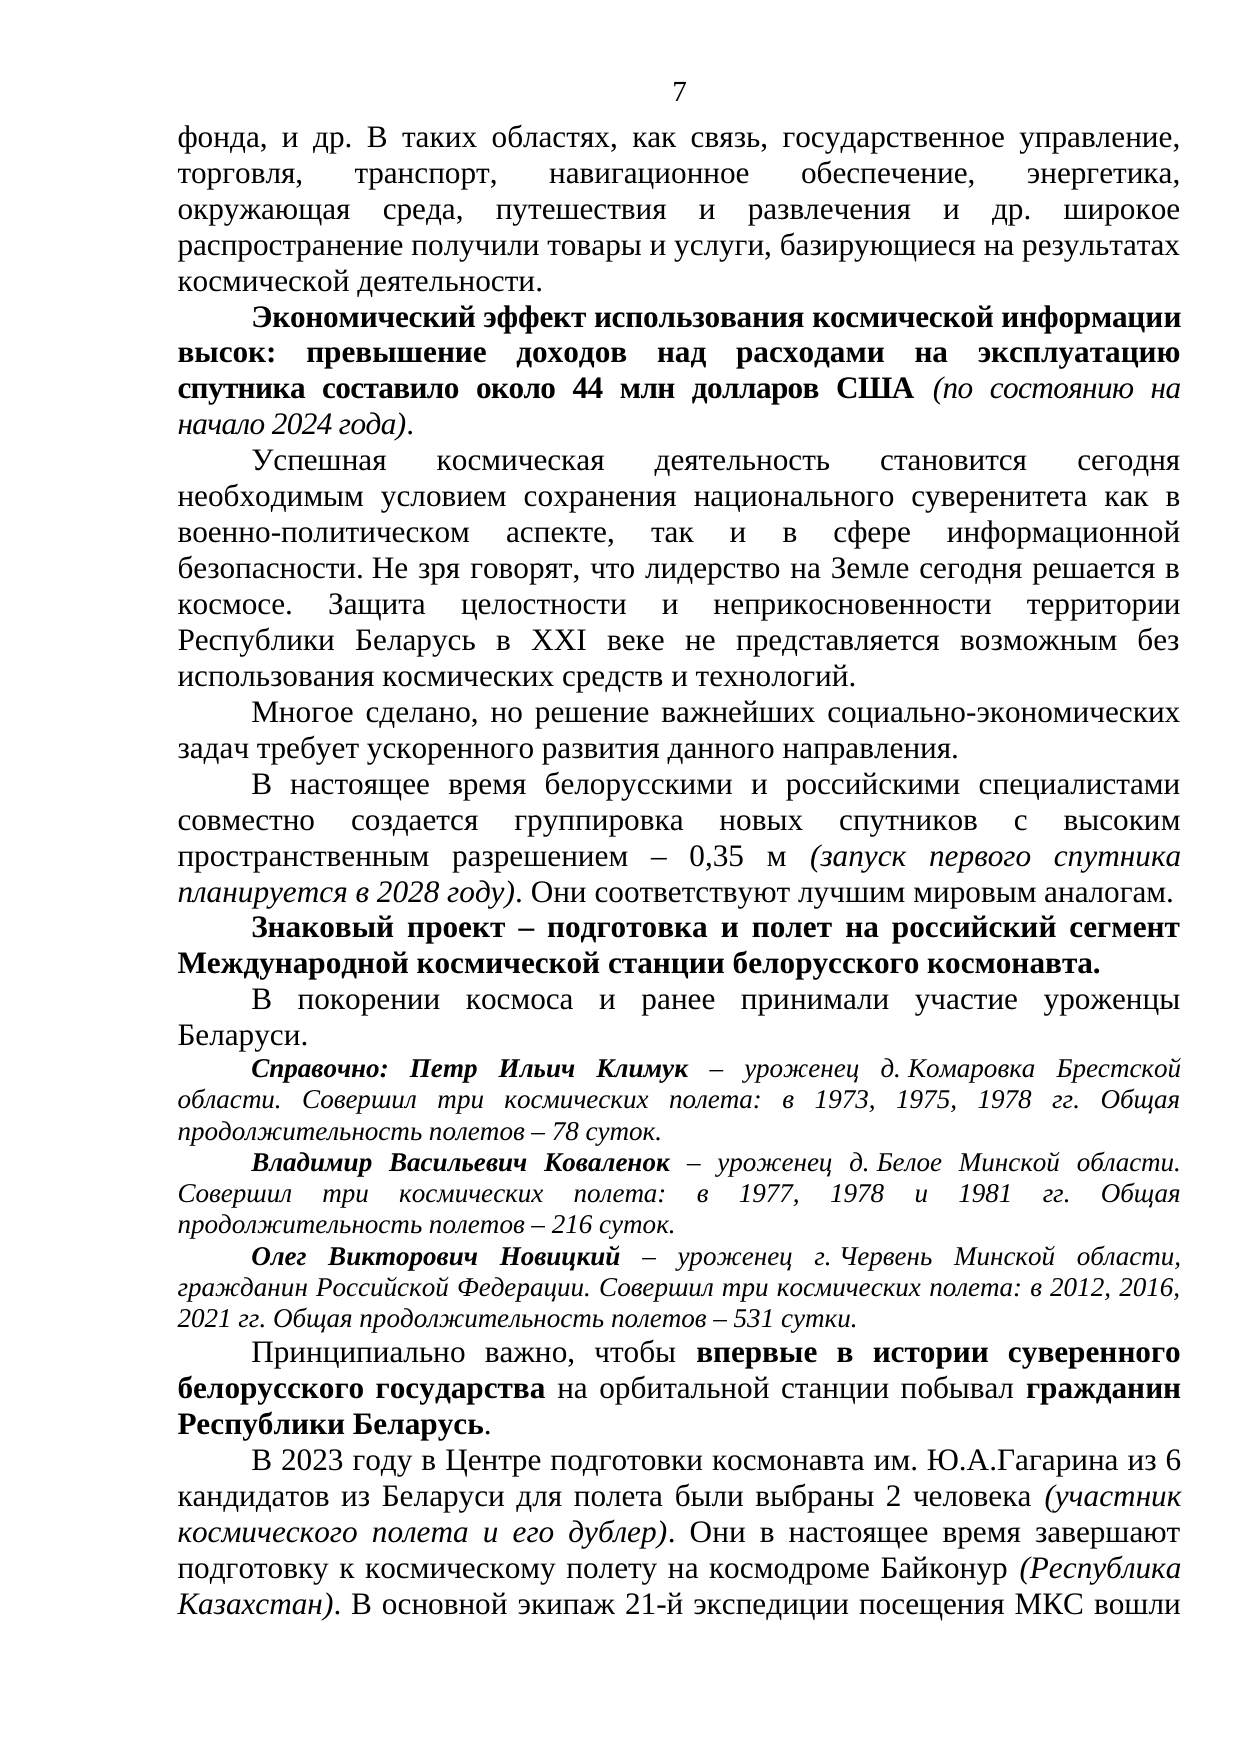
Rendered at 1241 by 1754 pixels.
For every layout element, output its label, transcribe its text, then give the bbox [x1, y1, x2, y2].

text В покорении космоса и ранее принимали участие уроженцы Беларуси. [177, 981, 1181, 1052]
text Принципиально важно, чтобы впервые в истории суверенного белорусского государства на орбитальной станции побывал гражданин Республики Беларусь. [177, 1334, 1181, 1442]
text Олег Викторович Новицкий – уроженец г. Червень Минской области, гражданин Российской Федерации. Совершил три космических полета: в 2012, 2016, 2021 гг. Общая продолжительность полетов – 531 сутки. [177, 1240, 1181, 1334]
text Успешная космическая деятельность становится сегодня необходимым условием сохранения национального суверенитета как в военно-политическом аспекте, так и в сфере информационной безопасности. Не зря говорят, что лидерство на Земле сегодня решается в космосе. Защита целостности и неприкосновенности территории Республики Беларусь в ХХI веке не представляется возможным без использования космических средств и технологий. [177, 442, 1181, 693]
text Экономический эффект использования космической информации высок: превышение доходов над расходами на эксплуатацию спутника составило около 44 млн долларов США (по состоянию на начало 2024 года). [177, 298, 1181, 442]
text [177, 1442, 1181, 1621]
text Многое сделано, но решение важнейших социально-экономических задач требует ускоренного развития данного направления. [177, 693, 1181, 765]
text Знаковый проект – подготовка и полет на российский сегмент Международной космической станции белорусского космонавта. [177, 909, 1181, 981]
text Владимир Васильевич Коваленок – уроженец д. Белое Минской области. Совершил три космических полета: в 1977, 1978 и 1981 гг. Общая продолжительность полетов – 216 суток. [177, 1146, 1181, 1240]
text В настоящее время белорусскими и российскими специалистами совместно создается группировка новых спутников с высоким пространственным разрешением – 0,35 м (запуск первого спутника планируется в 2028 году). Они соответствуют лучшим мировым аналогам. [177, 765, 1181, 909]
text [177, 118, 1181, 298]
text Справочно: Петр Ильич Климук – уроженец д. Комаровка Брестской области. Совершил три космических полета: в 1973, 1975, 1978 гг. Общая продолжительность полетов – 78 суток. [177, 1052, 1181, 1146]
